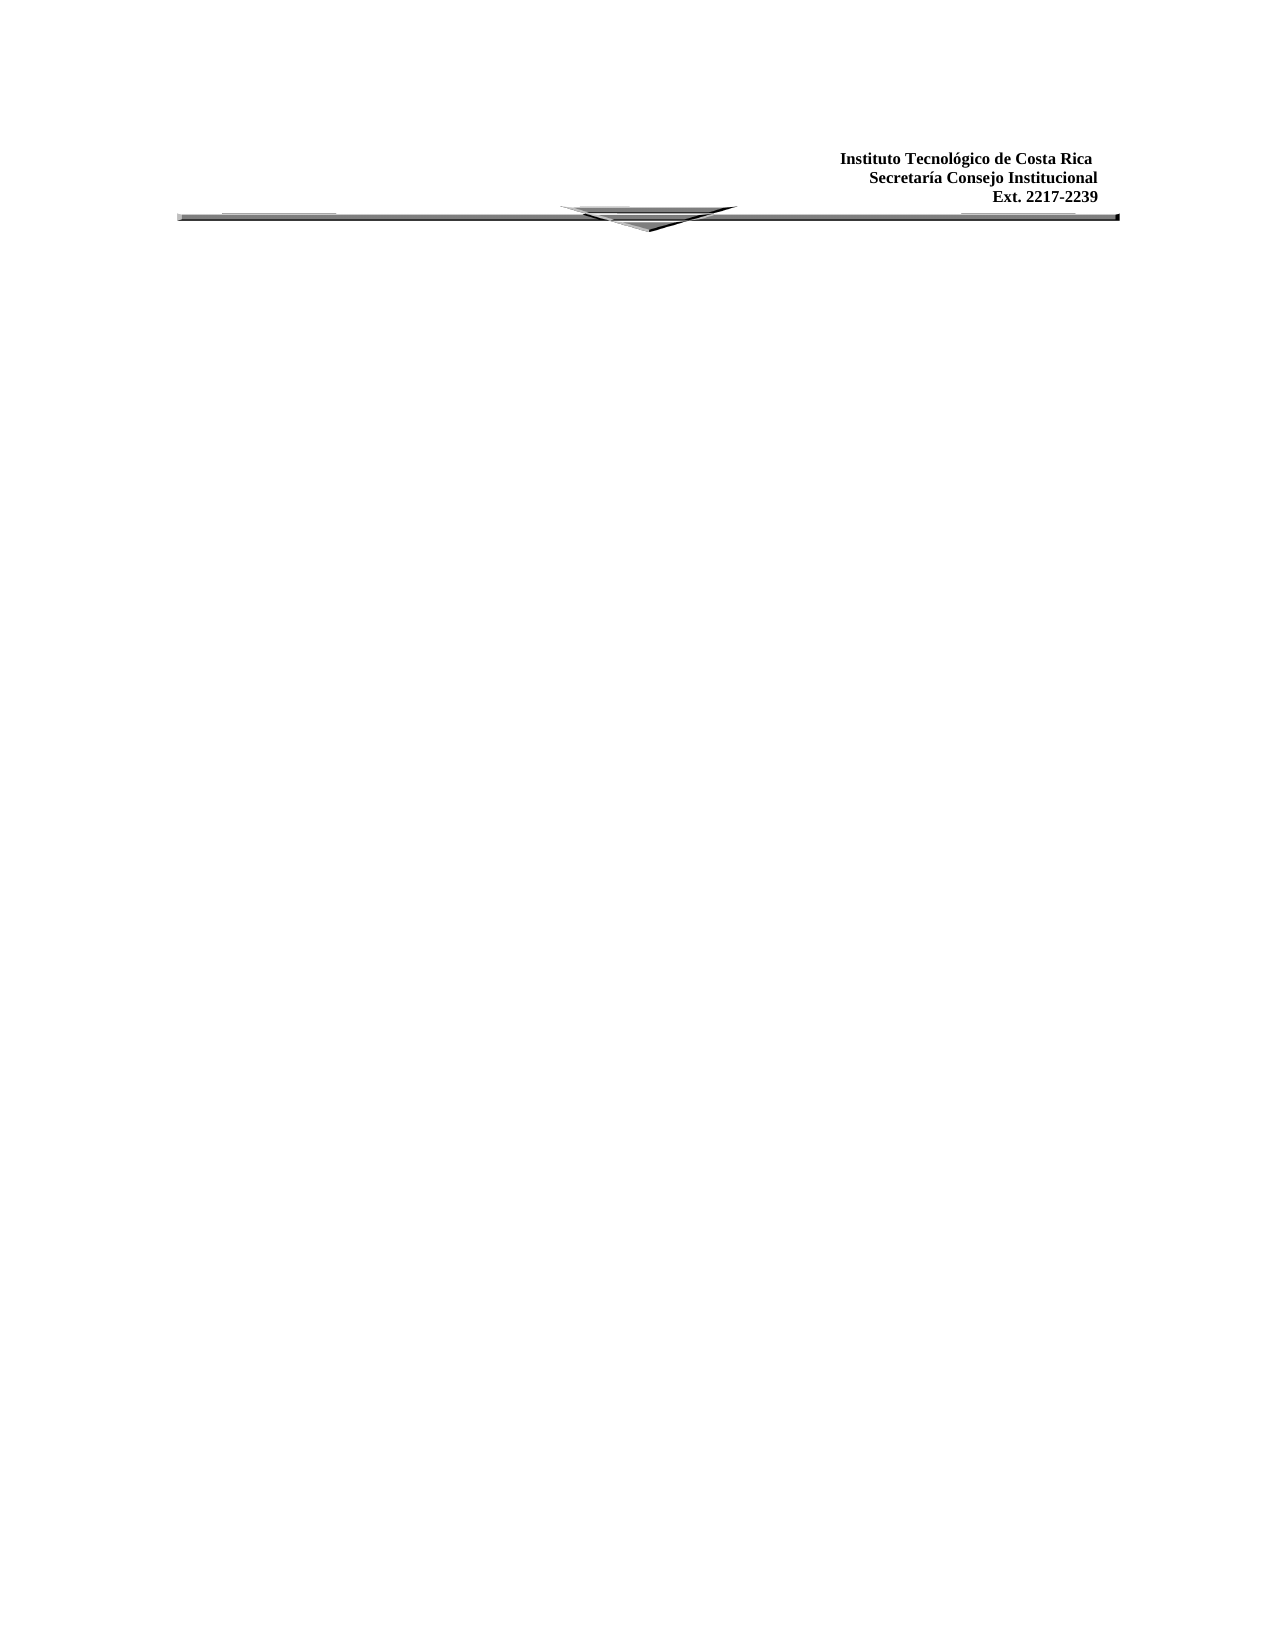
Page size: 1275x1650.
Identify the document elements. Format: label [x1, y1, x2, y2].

picture [177, 206, 1120, 232]
